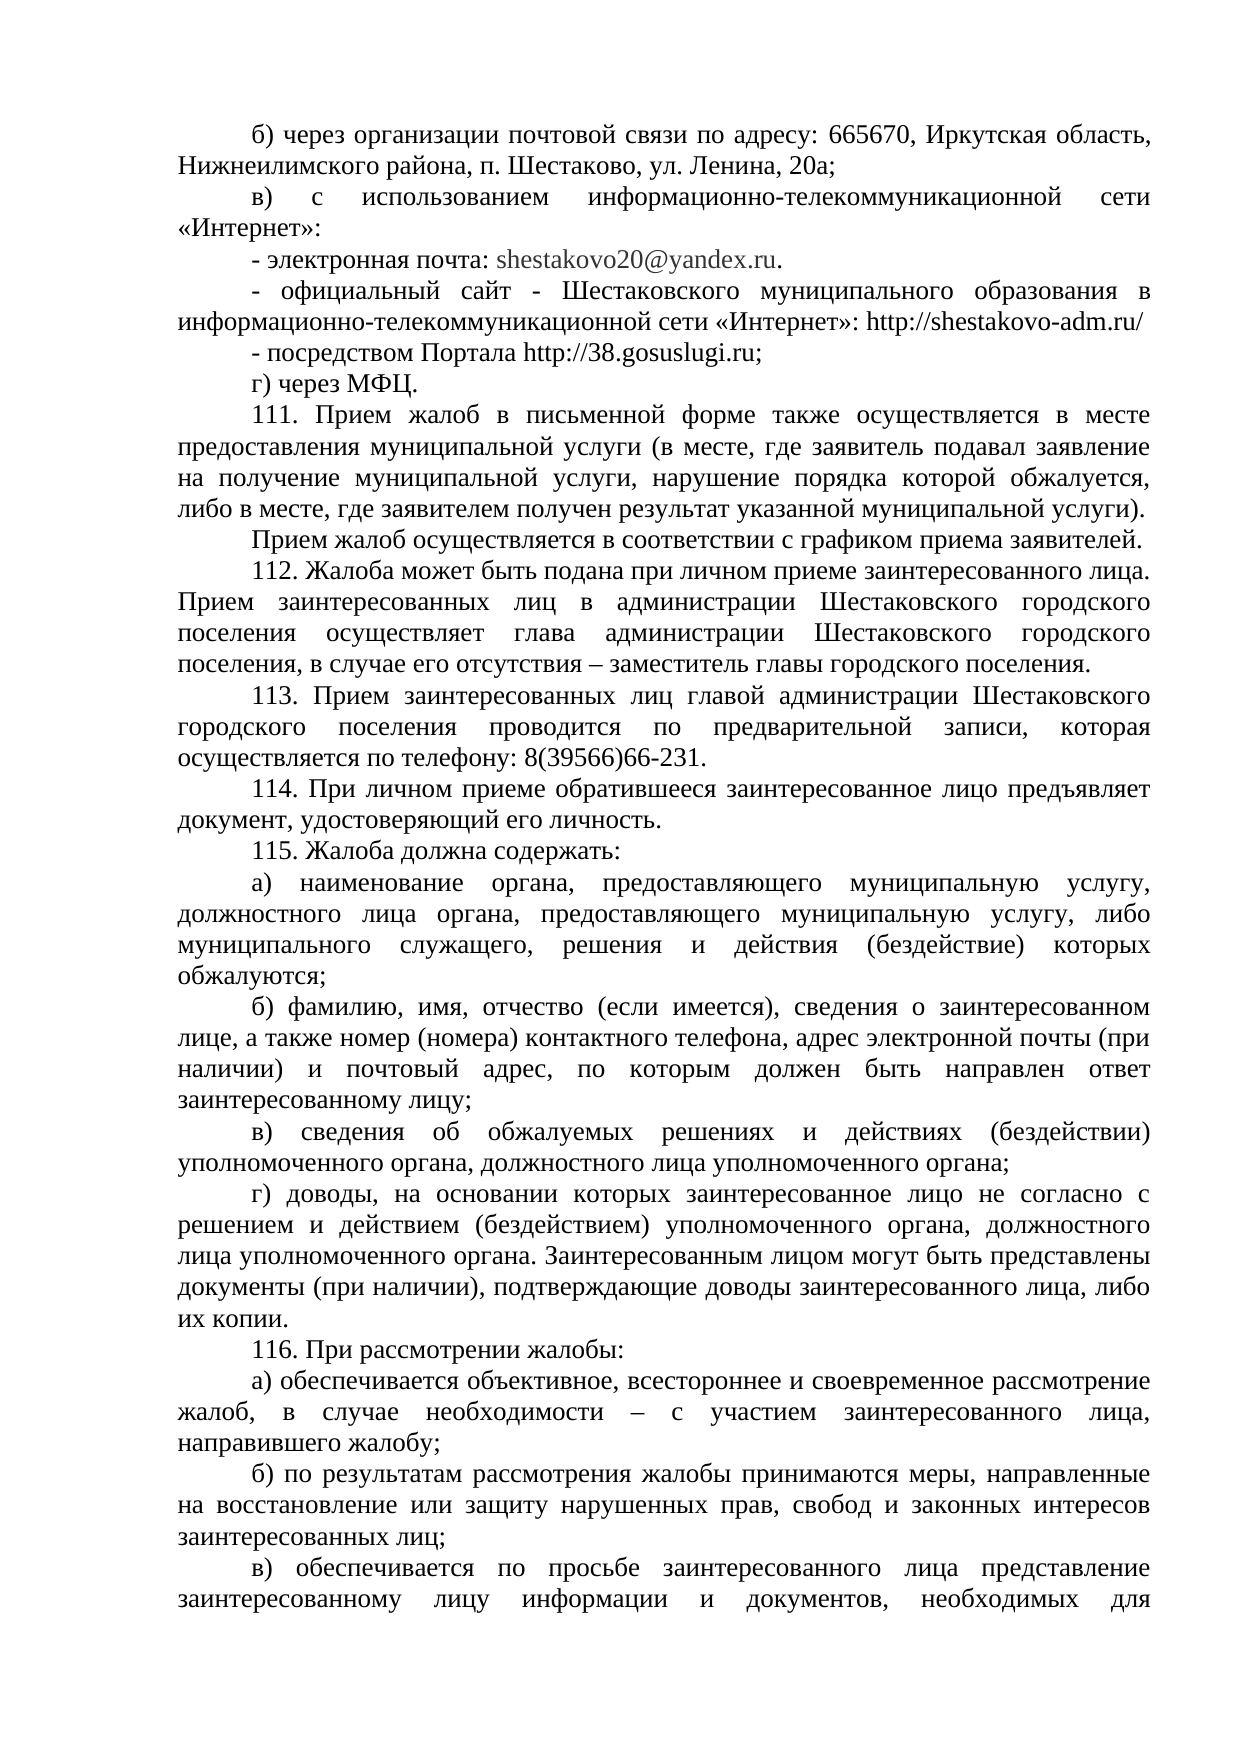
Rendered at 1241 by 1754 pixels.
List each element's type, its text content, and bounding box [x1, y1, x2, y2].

text а) обеспечивается объективное, всестороннее и своевременное рассмотрение жалоб, в случае необходимости – с участием заинтересованного лица, направившего жалобу; [177, 1364, 1152, 1457]
text б) через организации почтовой связи по адресу: 665670, Иркутская область, Нижнеилимского района, п. Шестаково, ул. Ленина, 20а; [177, 118, 1152, 180]
text б) фамилию, имя, отчество (если имеется), сведения о заинтересованном лице, а также номер (номера) контактного телефона, адрес электронной почты (при наличии) и почтовый адрес, по которым должен быть направлен ответ заинтересованному лицу; [177, 990, 1152, 1115]
text в) с использованием информационно-телекоммуникационной сети «Интернет»: [177, 180, 1152, 243]
text а) наименование органа, предоставляющего муниципальную услугу, должностного лица органа, предоставляющего муниципальную услугу, либо муниципального служащего, решения и действия (бездействие) которых обжалуются; [177, 866, 1152, 990]
text 113. Прием заинтересованных лиц главой администрации Шестаковского городского поселения проводится по предварительной записи, которая осуществляется по телефону: 8(39566)66-231. [177, 679, 1152, 772]
text 116. При рассмотрении жалобы: [177, 1333, 1152, 1364]
text Прием жалоб осуществляется в соответствии с графиком приема заявителей. [177, 523, 1152, 554]
text 115. Жалоба должна содержать: [177, 834, 1152, 866]
text 112. Жалоба может быть подана при личном приеме заинтересованного лица. Прием заинтересованных лиц в администрации Шестаковского городского поселения осуществляет глава администрации Шестаковского городского поселения, в случае его отсутствия – заместитель главы городского поселения. [177, 554, 1152, 679]
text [177, 1551, 1152, 1613]
text в) сведения об обжалуемых решениях и действиях (бездействии) уполномоченного органа, должностного лица уполномоченного органа; [177, 1115, 1152, 1177]
text б) по результатам рассмотрения жалобы принимаются меры, направленные на восстановление или защиту нарушенных прав, свобод и законных интересов заинтересованных лиц; [177, 1457, 1152, 1551]
text г) доводы, на основании которых заинтересованное лицо не согласно с решением и действием (бездействием) уполномоченного органа, должностного лица уполномоченного органа. Заинтересованным лицом могут быть представлены документы (при наличии), подтверждающие доводы заинтересованного лица, либо их копии. [177, 1177, 1152, 1333]
text 111. Прием жалоб в письменной форме также осуществляется в месте предоставления муниципальной услуги (в месте, где заявитель подавал заявление на получение муниципальной услуги, нарушение порядка которой обжалуется, либо в месте, где заявителем получен результат указанной муниципальной услуги). [177, 398, 1152, 523]
text - посредством Портала http://38.gosuslugi.ru; [177, 336, 1152, 367]
text - официальный сайт - Шестаковского муниципального образования в информационно-телекоммуникационной сети «Интернет»: http://shestakovo-adm.ru/ [177, 274, 1152, 336]
text 114. При личном приеме обратившееся заинтересованное лицо предъявляет документ, удостоверяющий его личность. [177, 772, 1152, 834]
text - электронная почта: shestakovo20@yandex.ru. [177, 243, 1152, 274]
text г) через МФЦ. [177, 367, 1152, 398]
